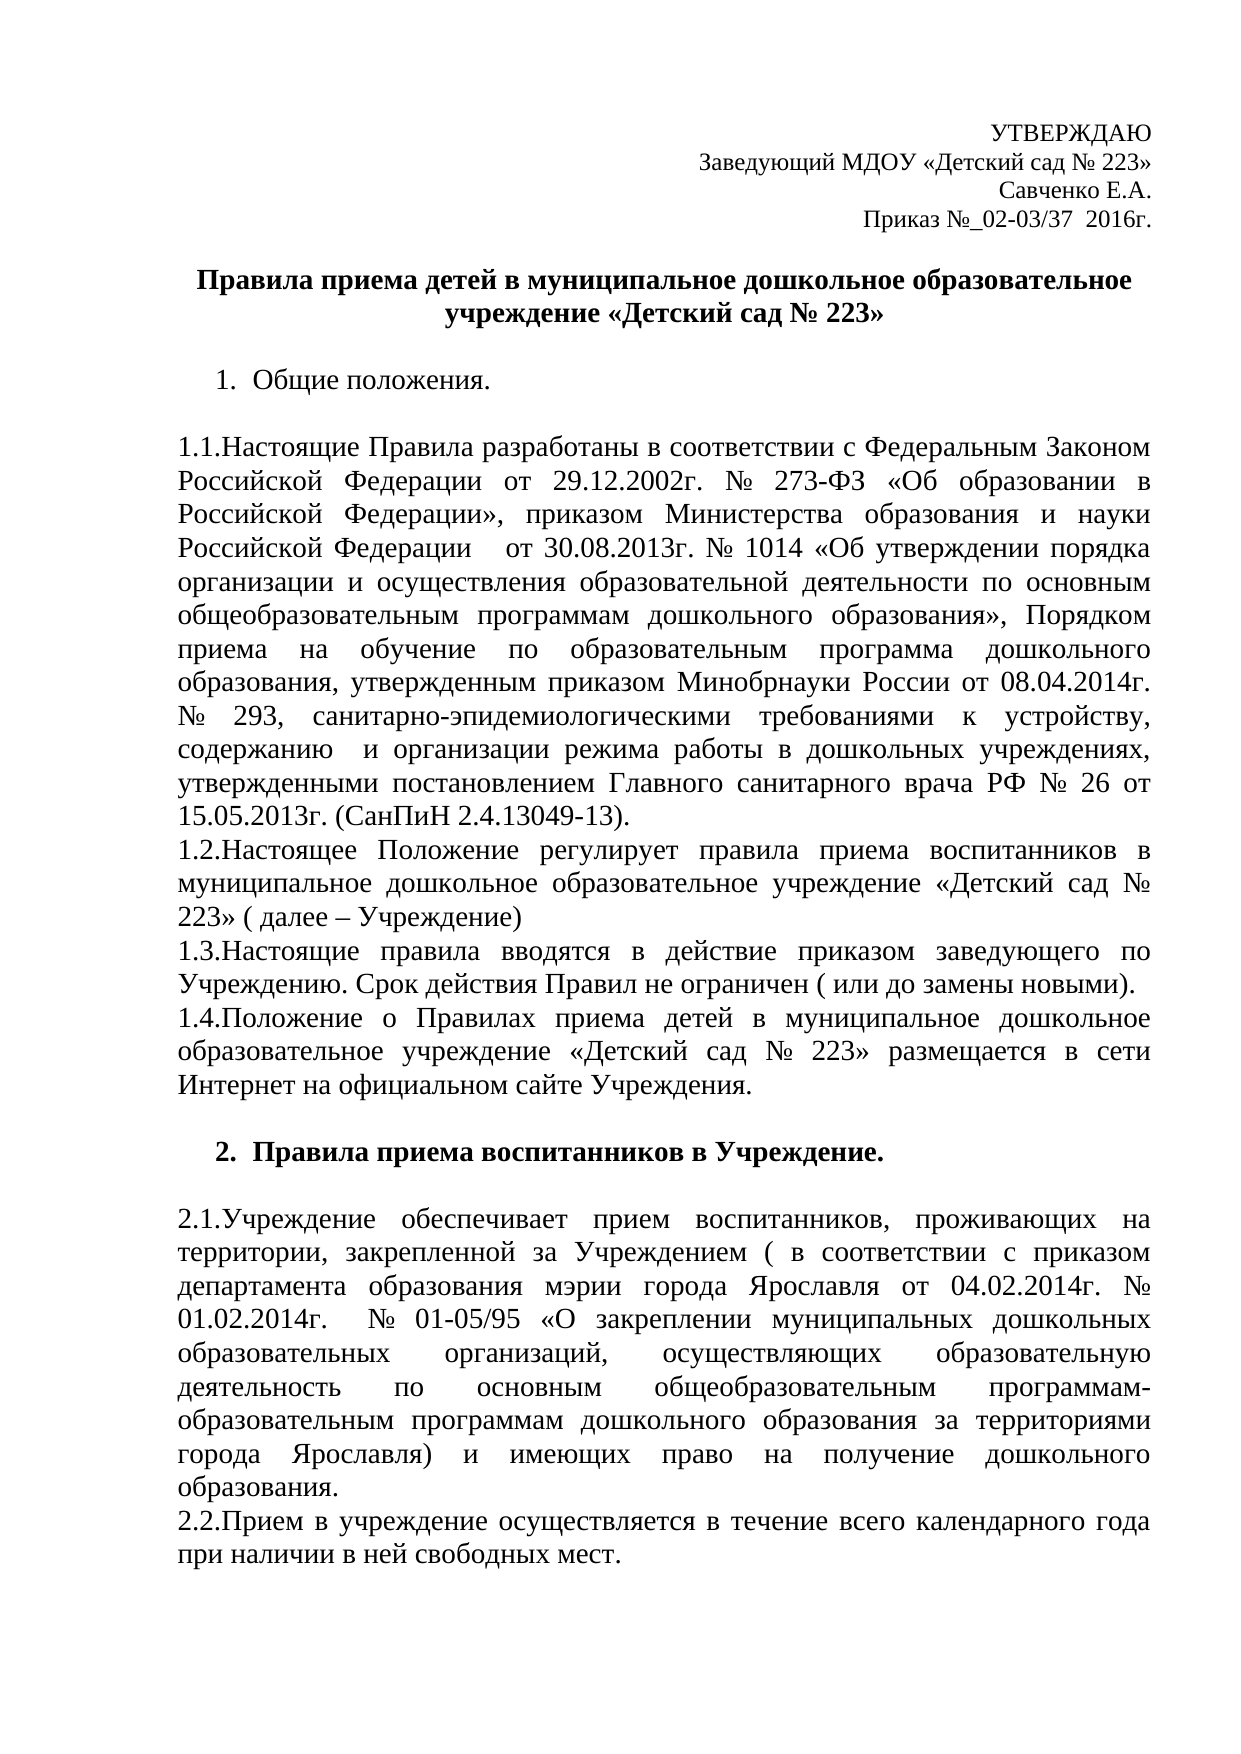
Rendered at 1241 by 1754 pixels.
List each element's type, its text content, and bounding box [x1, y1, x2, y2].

text 2.1.Учреждение обеспечивает прием воспитанников, проживающих на территории, закрепленной за Учреждением ( в соответствии с приказом департамента образования мэрии города Ярославля от 04.02.2014г. № 01.02.2014г. № 01-05/95 «О закреплении муниципальных дошкольных образовательных организаций, осуществляющих образовательную деятельность по основным общеобразовательным программам-образовательным программам дошкольного образования за территориями города Ярославля) и имеющих право на получение дошкольного образования. [177, 1201, 1152, 1503]
text 1.4.Положение о Правилах приема детей в муниципальное дошкольное образовательное учреждение «Детский сад № 223» размещается в сети Интернет на официальном сайте Учреждения. [177, 1000, 1152, 1100]
text 2.2.Прием в учреждение осуществляется в течение всего календарного года при наличии в ней свободных мест. [177, 1503, 1152, 1570]
text Савченко Е.А. [177, 176, 1152, 204]
list Правила приема воспитанников в Учреждение. [215, 1134, 1152, 1167]
list Общие положения. [215, 362, 1152, 396]
text Заведующий МДОУ «Детский сад № 223» [177, 147, 1152, 176]
text 1.1.Настоящие Правила разработаны в соответствии с Федеральным Законом Российской Федерации от 29.12.2002г. № 273-ФЗ «Об образовании в Российской Федерации», приказом Министерства образования и науки Российской Федерации от 30.08.2013г. № 1014 «Об утверждении порядка организации и осуществления образовательной деятельности по основным общеобразовательным программам дошкольного образования», Порядком приема на обучение по образовательным программа дошкольного образования, утвержденным приказом Минобрнауки России от 08.04.2014г. № 293, санитарно-эпидемиологическими требованиями к устройству, содержанию и организации режима работы в дошкольных учреждениях, утвержденными постановлением Главного санитарного врача РФ № 26 от 15.05.2013г. (СанПиН 2.4.13049-13). [177, 429, 1152, 832]
text 1.2.Настоящее Положение регулирует правила приема воспитанников в муниципальное дошкольное образовательное учреждение «Детский сад № 223» ( далее – Учреждение) [177, 832, 1152, 933]
text Приказ №_02-03/37 2016г. [177, 204, 1152, 233]
text УТВЕРЖДАЮ [177, 118, 1152, 147]
text Правила приема детей в муниципальное дошкольное образовательное учреждение «Детский сад № 223» [177, 262, 1152, 329]
text 1.3.Настоящие правила вводятся в действие приказом заведующего по Учреждению. Срок действия Правил не ограничен ( или до замены новыми). [177, 933, 1152, 1000]
